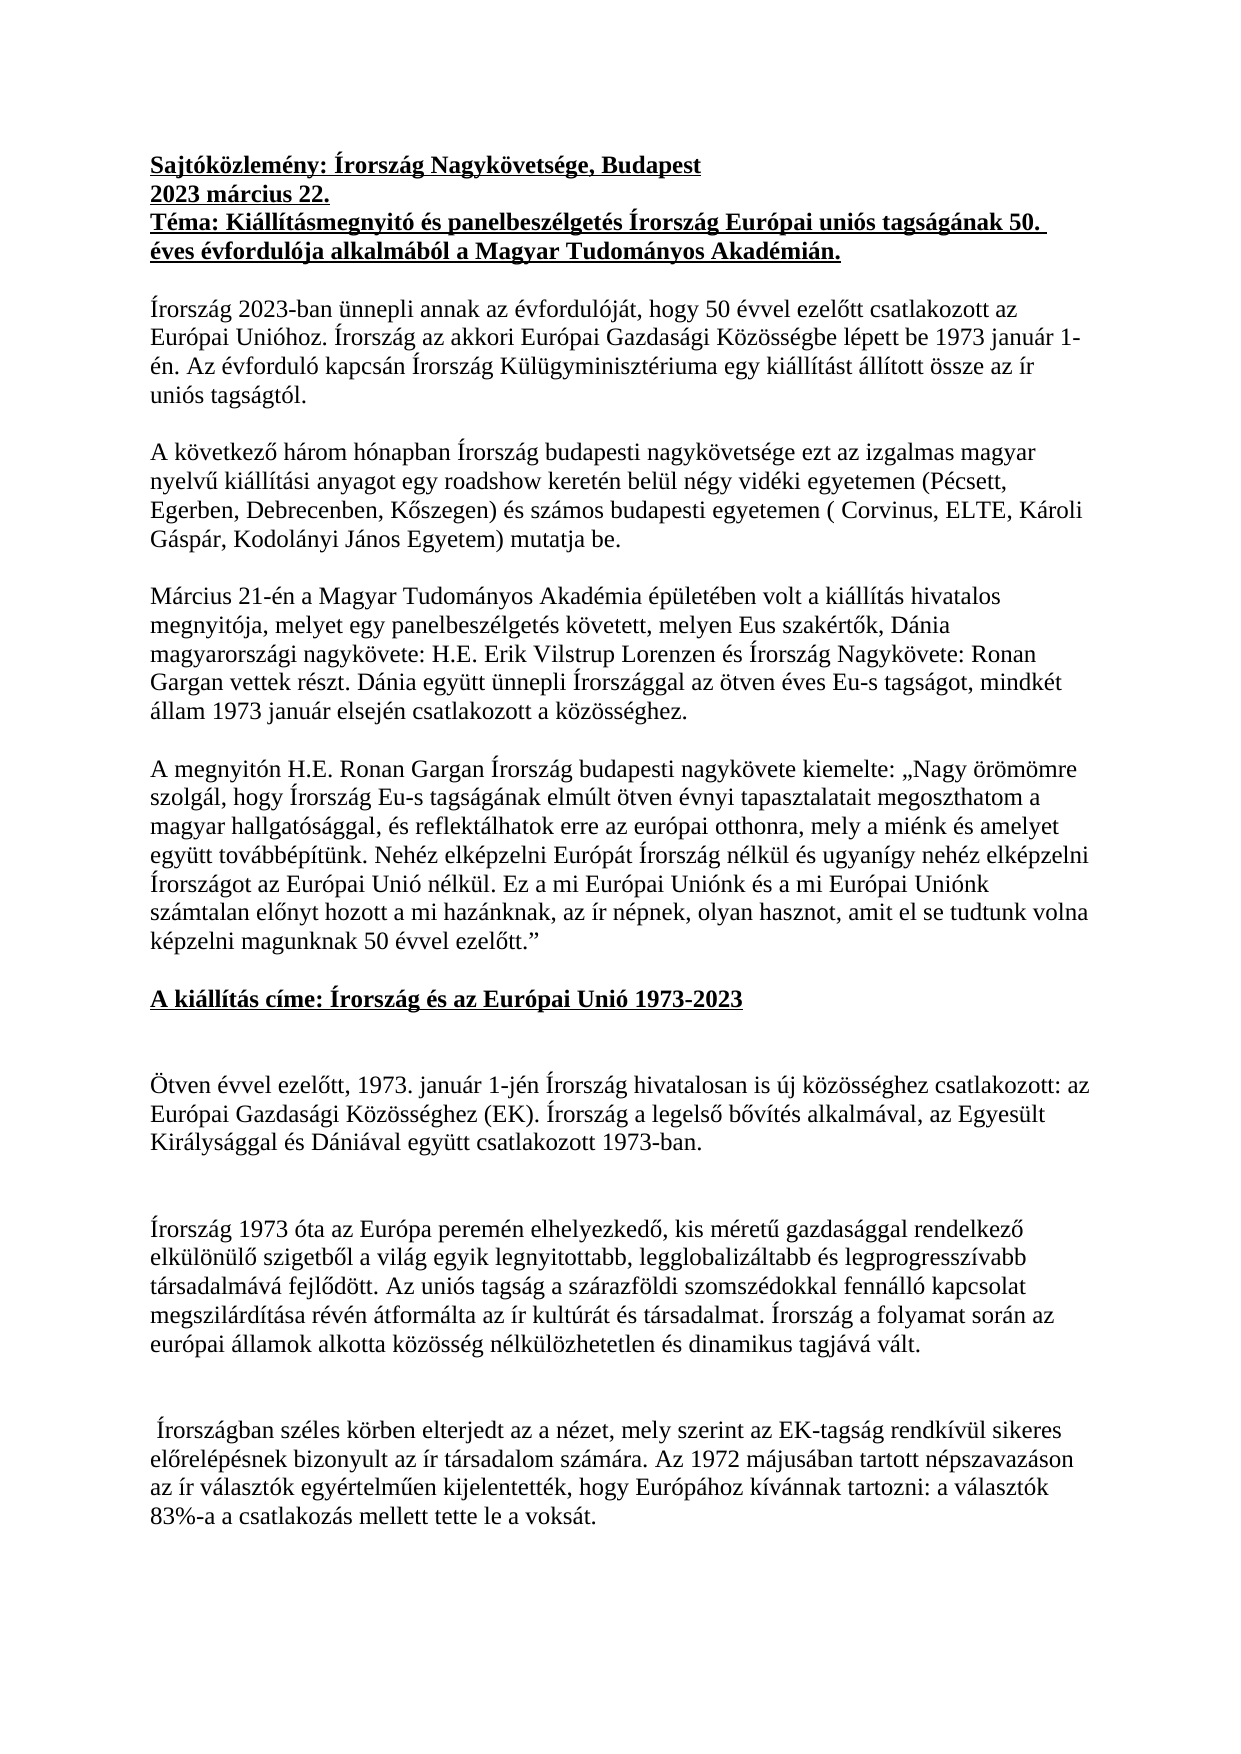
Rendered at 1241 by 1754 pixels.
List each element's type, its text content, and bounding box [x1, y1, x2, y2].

text A kiállítás címe: Írország és az Európai Unió 1973-2023 [150, 984, 1090, 1012]
text Írország 2023-ban ünnepli annak az évfordulóját, hogy 50 évvel ezelőtt csatlakozott az Európai Unióhoz. Írország az akkori Európai Gazdasági Közösségbe lépett be 1973 január 1-én. Az évforduló kapcsán Írország Külügyminisztériuma egy kiállítást állított össze az ír uniós tagságtól. [150, 294, 1090, 409]
text 2023 március 22. [150, 179, 1090, 207]
text A következő három hónapban Írország budapesti nagykövetsége ezt az izgalmas magyar nyelvű kiállítási anyagot egy roadshow keretén belül négy vidéki egyetemen (Pécsett, Egerben, Debrecenben, Kőszegen) és számos budapesti egyetemen ( Corvinus, ELTE, Károli Gáspár, Kodolányi János Egyetem) mutatja be. [150, 437, 1090, 552]
text Sajtóközlemény: Írország Nagykövetsége, Budapest [150, 150, 1090, 179]
text Téma: Kiállításmegnyitó és panelbeszélgetés Írország Európai uniós tagságának 50. éves évfordulója alkalmából a Magyar Tudományos Akadémián. [150, 207, 1090, 265]
text Írországban széles körben elterjedt az a nézet, mely szerint az EK-tagság rendkívül sikeres előrelépésnek bizonyult az ír társadalom számára. Az 1972 májusában tartott népszavazáson az ír választók egyértelműen kijelentették, hogy Európához kívánnak tartozni: a választók 83%-a a csatlakozás mellett tette le a voksát. [150, 1415, 1090, 1530]
text Március 21-én a Magyar Tudományos Akadémia épületében volt a kiállítás hivatalos megnyitója, melyet egy panelbeszélgetés követett, melyen Eus szakértők, Dánia magyarországi nagykövete: H.E. Erik Vilstrup Lorenzen és Írország Nagykövete: Ronan Gargan vettek részt. Dánia együtt ünnepli Írországgal az ötven éves Eu-s tagságot, mindkét állam 1973 január elsején csatlakozott a közösséghez. [150, 581, 1090, 725]
text A megnyitón H.E. Ronan Gargan Írország budapesti nagykövete kiemelte: „Nagy örömömre szolgál, hogy Írország Eu-s tagságának elmúlt ötven évnyi tapasztalatait megoszthatom a magyar hallgatósággal, és reflektálhatok erre az európai otthonra, mely a miénk és amelyet együtt továbbépítünk. Nehéz elképzelni Európát Írország nélkül és ugyanígy nehéz elképzelni Írországot az Európai Unió nélkül. Ez a mi Európai Uniónk és a mi Európai Uniónk számtalan előnyt hozott a mi hazánknak, az ír népnek, olyan hasznot, amit el se tudtunk volna képzelni magunknak 50 évvel ezelőtt.” [150, 754, 1090, 955]
text Ötven évvel ezelőtt, 1973. január 1-jén Írország hivatalosan is új közösséghez csatlakozott: az Európai Gazdasági Közösséghez (EK). Írország a legelső bővítés alkalmával, az Egyesült Királysággal és Dániával együtt csatlakozott 1973-ban. [150, 1070, 1090, 1156]
text Írország 1973 óta az Európa peremén elhelyezkedő, kis méretű gazdasággal rendelkező elkülönülő szigetből a világ egyik legnyitottabb, legglobalizáltabb és legprogresszívabb társadalmává fejlődött. Az uniós tagság a szárazföldi szomszédokkal fennálló kapcsolat megszilárdítása révén átformálta az ír kultúrát és társadalmat. Írország a folyamat során az európai államok alkotta közösség nélkülözhetetlen és dinamikus tagjává vált. [150, 1214, 1090, 1357]
